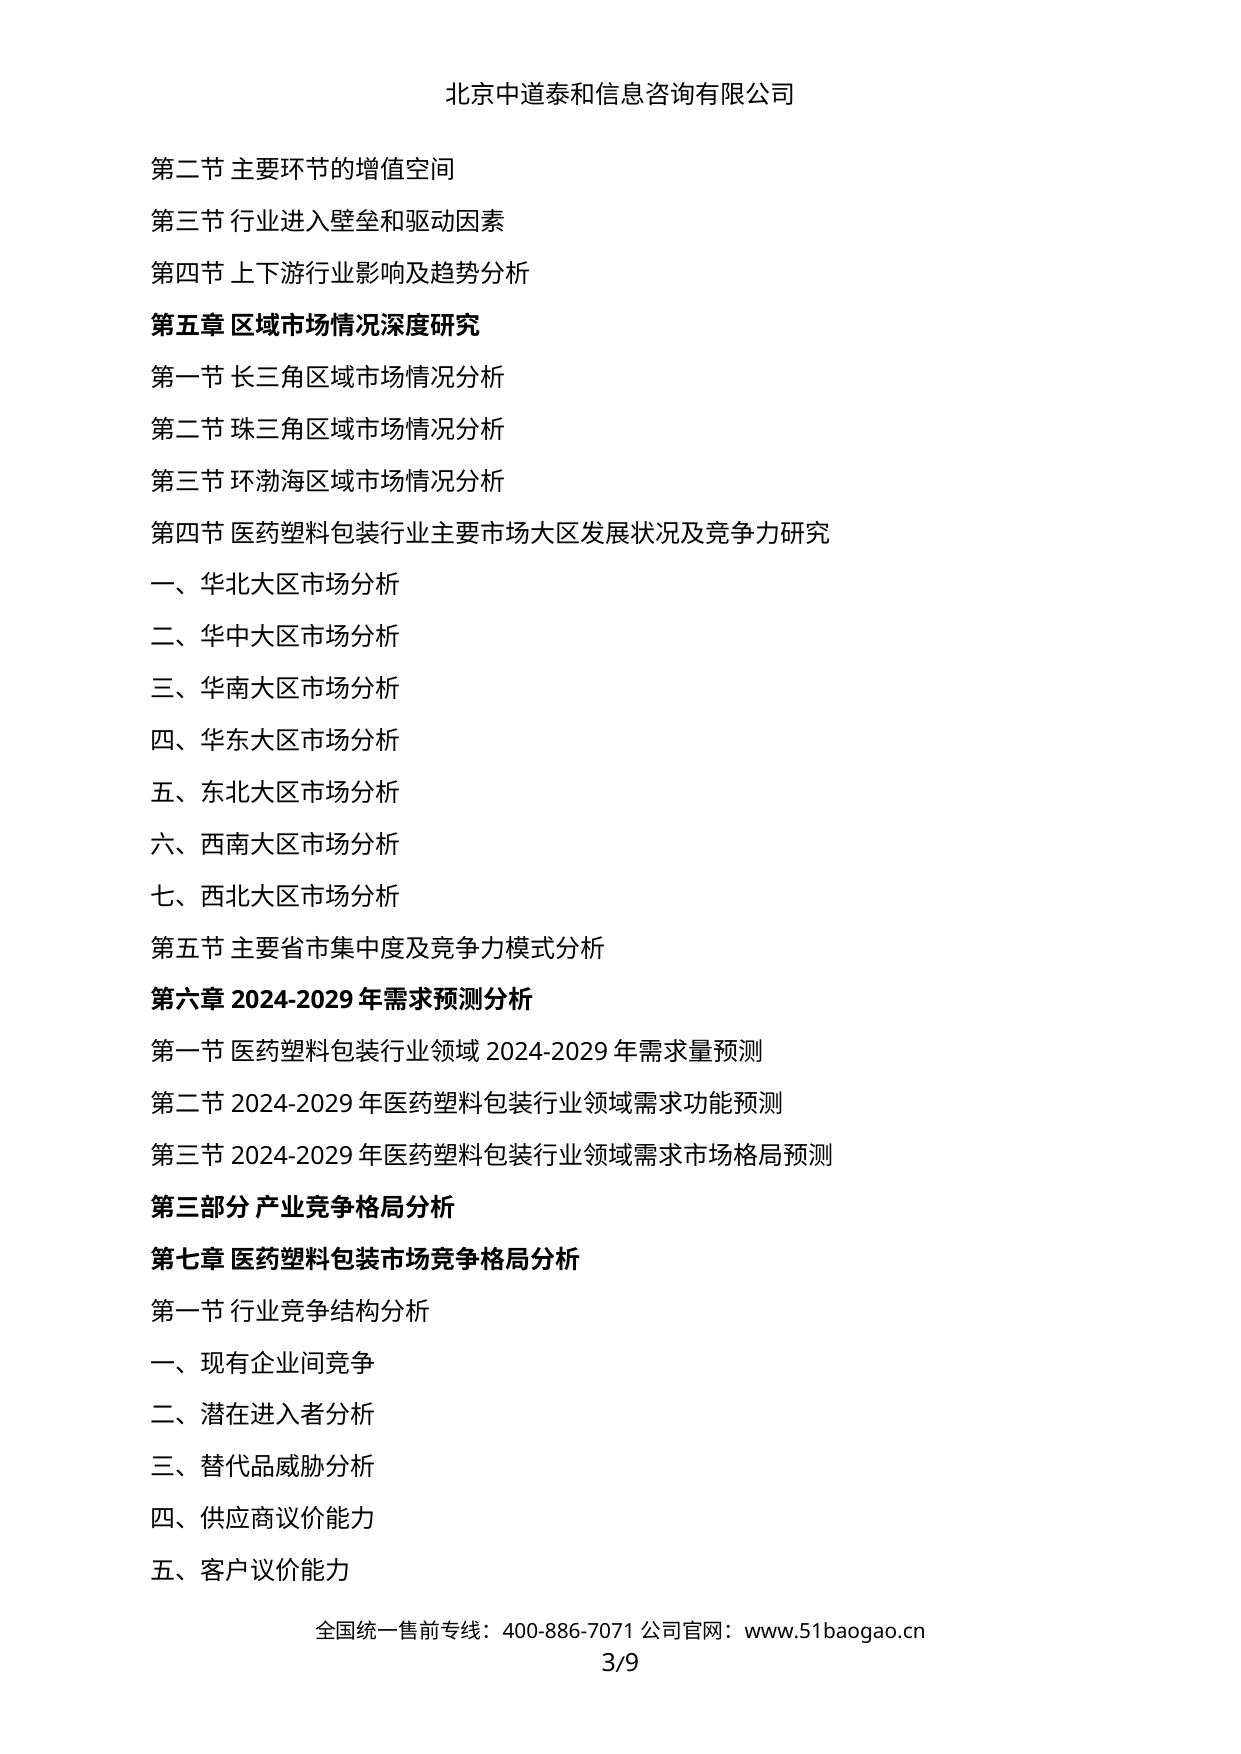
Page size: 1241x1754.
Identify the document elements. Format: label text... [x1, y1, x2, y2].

text 四、供应商议价能力 [150, 1499, 1090, 1535]
text 四、华东大区市场分析 [150, 721, 1090, 757]
text 五、东北大区市场分析 [150, 772, 1090, 809]
text 第五节 主要省市集中度及竞争力模式分析 [150, 928, 1090, 964]
text 第二节 2024-2029年医药塑料包装行业领域需求功能预测 [150, 1084, 1090, 1120]
text 第三节 行业进入壁垒和驱动因素 [150, 202, 1090, 238]
text 第一节 行业竞争结构分析 [150, 1291, 1090, 1327]
text 二、华中大区市场分析 [150, 617, 1090, 653]
text 第一节 医药塑料包装行业领域2024-2029年需求量预测 [150, 1032, 1090, 1068]
text 第五章 区域市场情况深度研究 [150, 306, 1090, 342]
text 第三节 2024-2029年医药塑料包装行业领域需求市场格局预测 [150, 1136, 1090, 1172]
text 第二节 珠三角区域市场情况分析 [150, 409, 1090, 446]
text 第一节 长三角区域市场情况分析 [150, 357, 1090, 394]
text 五、客户议价能力 [150, 1551, 1090, 1587]
text 第四节 医药塑料包装行业主要市场大区发展状况及竞争力研究 [150, 513, 1090, 549]
text 第四节 上下游行业影响及趋势分析 [150, 254, 1090, 290]
text 三、华南大区市场分析 [150, 669, 1090, 705]
text 一、现有企业间竞争 [150, 1343, 1090, 1379]
text 第二节 主要环节的增值空间 [150, 150, 1090, 186]
text 第六章 2024-2029年需求预测分析 [150, 980, 1090, 1016]
text 第七章 医药塑料包装市场竞争格局分析 [150, 1239, 1090, 1276]
text 一、华北大区市场分析 [150, 565, 1090, 601]
text 六、西南大区市场分析 [150, 824, 1090, 861]
text 七、西北大区市场分析 [150, 876, 1090, 912]
text 第三部分 产业竞争格局分析 [150, 1187, 1090, 1224]
text 二、潜在进入者分析 [150, 1395, 1090, 1431]
text 三、替代品威胁分析 [150, 1447, 1090, 1483]
text 第三节 环渤海区域市场情况分析 [150, 461, 1090, 497]
